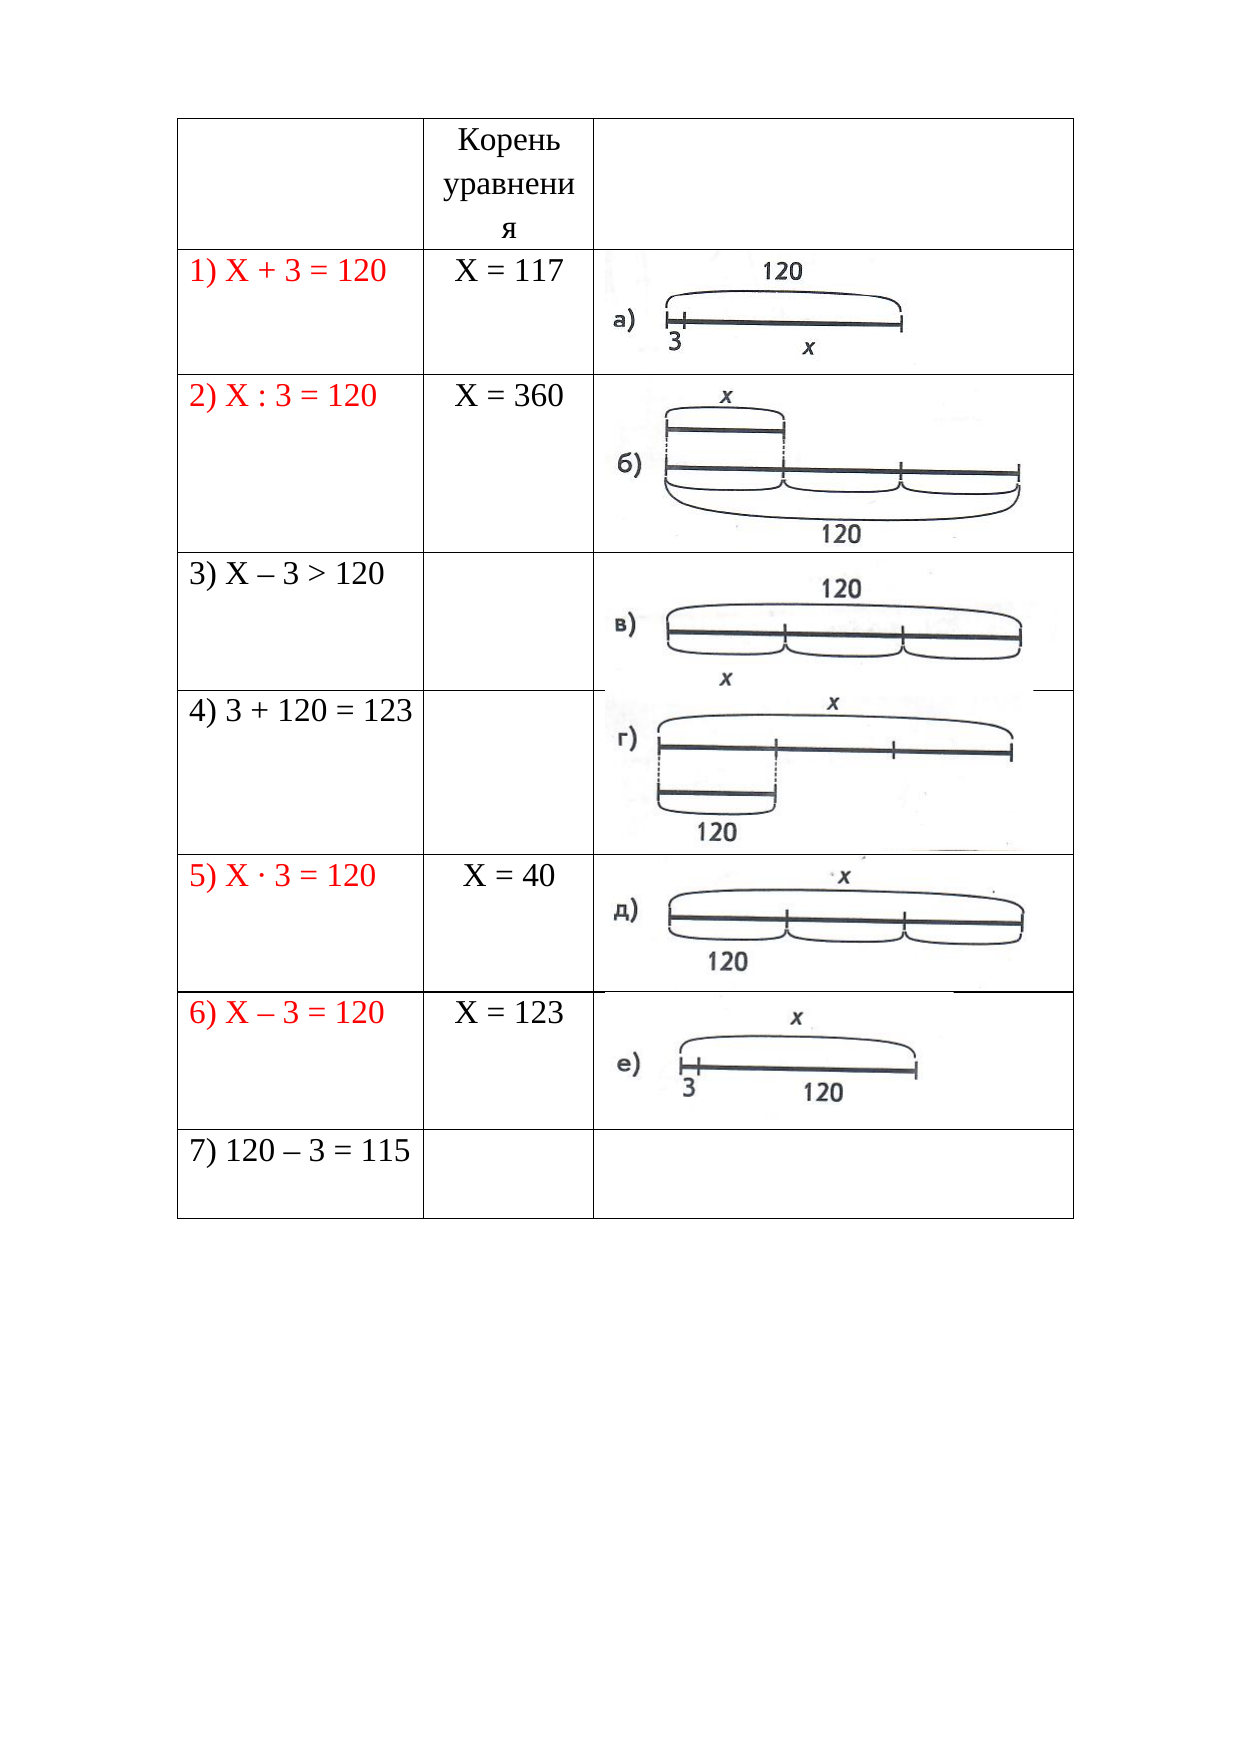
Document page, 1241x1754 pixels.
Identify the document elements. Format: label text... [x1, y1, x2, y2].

table_cell [921, 250, 1073, 374]
table_header [594, 119, 1073, 249]
table_cell 7) 120 – 3 = 115 [178, 1130, 423, 1218]
table_cell 6) Х – 3 = 120 [178, 993, 423, 1129]
table_cell [594, 250, 605, 374]
table_header Корень уравнения [424, 119, 593, 249]
table_cell 2) Х : 3 = 120 [178, 375, 423, 552]
table_cell 3) Х – 3 > 120 [178, 553, 423, 690]
table_cell [594, 855, 1073, 991]
picture [605, 250, 921, 374]
table_cell [594, 993, 1073, 1129]
table_cell [424, 691, 593, 854]
table_header [178, 119, 423, 249]
table_cell Х = 40 [424, 855, 593, 991]
table_cell 1) Х + 3 = 120 [178, 250, 423, 374]
table_cell [424, 553, 593, 690]
table_cell [594, 1130, 1073, 1218]
table_cell [424, 1130, 593, 1218]
picture [605, 375, 1048, 549]
table_cell Х = 123 [424, 993, 593, 1129]
picture [605, 690, 1034, 851]
table_cell Х = 117 [424, 250, 593, 374]
table_cell 5) Х ∙ 3 = 120 [178, 855, 423, 991]
table_cell 4) 3 + 120 = 123 [178, 691, 423, 854]
picture [605, 992, 954, 1126]
table_cell [594, 553, 1073, 690]
picture [605, 855, 1062, 988]
picture [605, 553, 1057, 686]
table_cell [594, 375, 1073, 552]
table_cell Х = 360 [424, 375, 593, 552]
table_cell [594, 691, 1073, 854]
